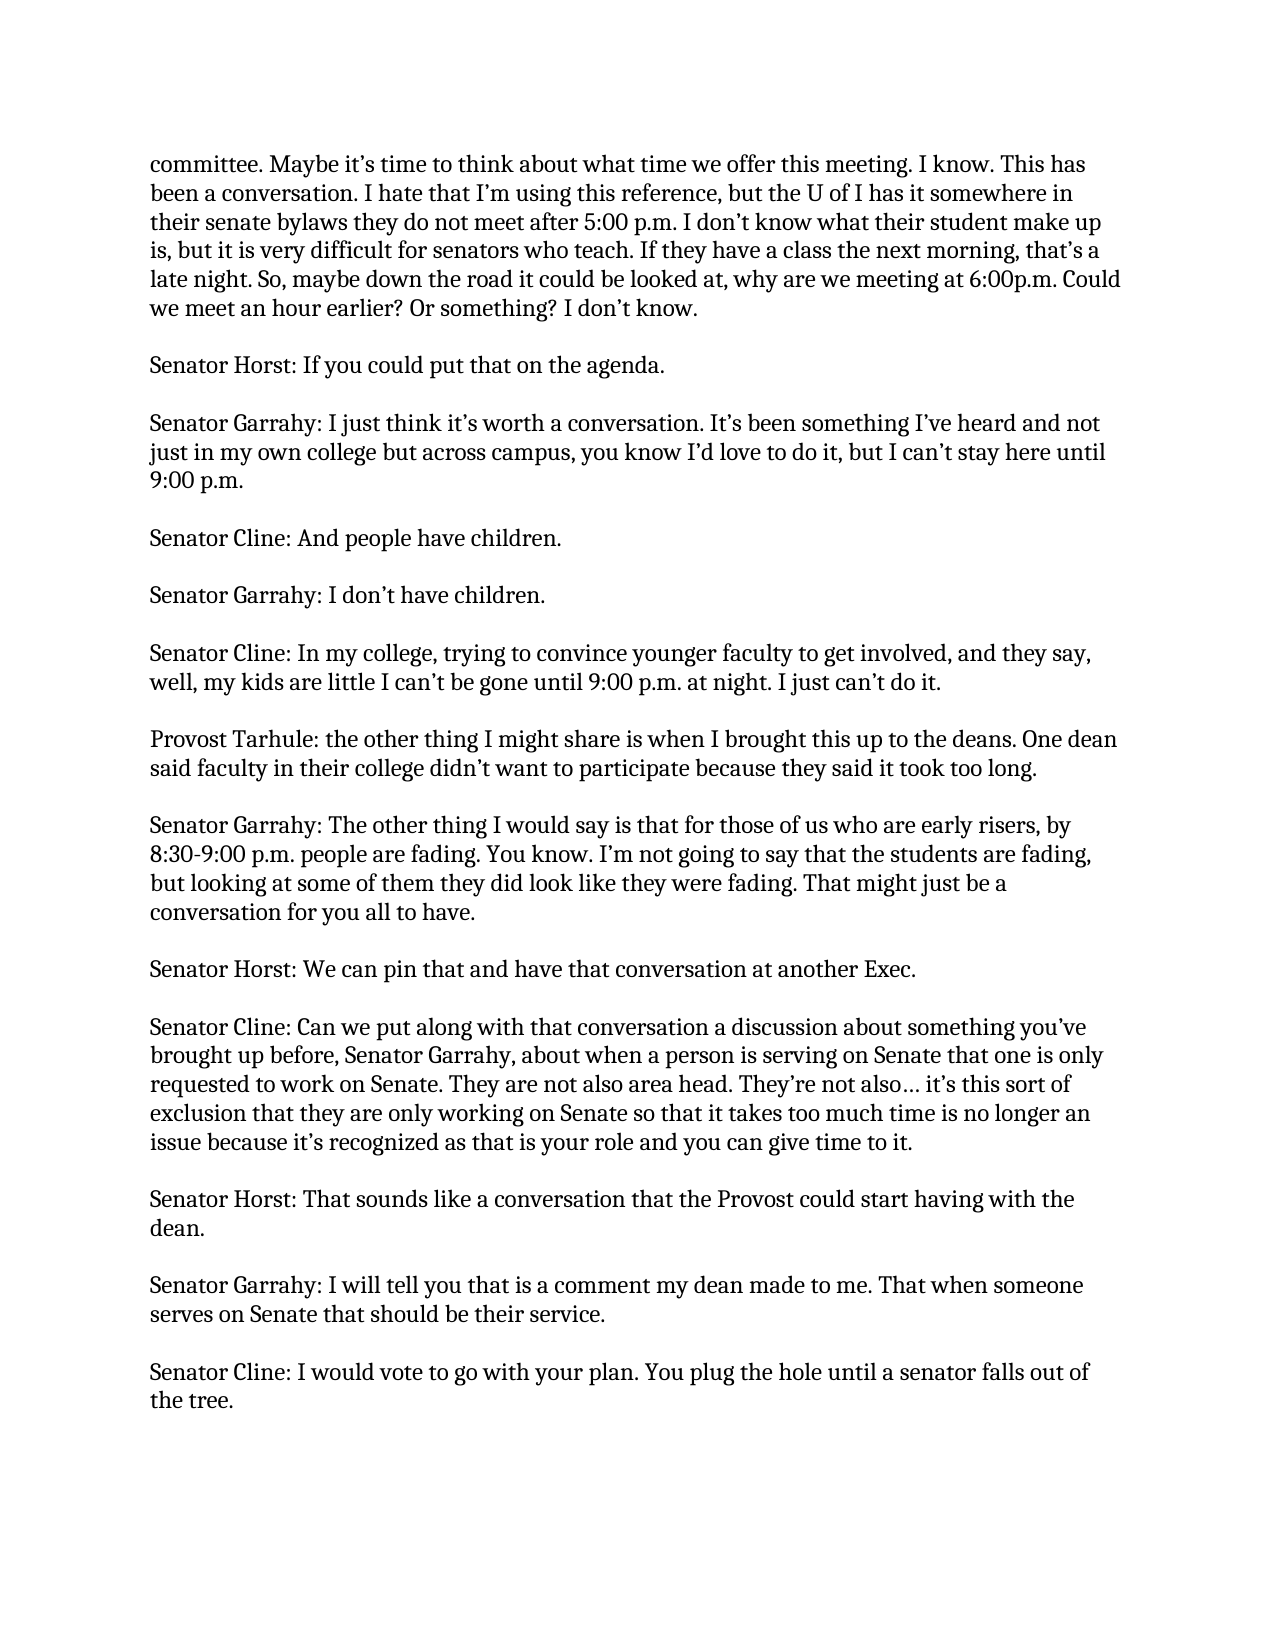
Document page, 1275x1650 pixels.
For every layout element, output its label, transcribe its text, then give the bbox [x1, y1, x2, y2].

text Senator Horst: That sounds like a conversation that the Provost could start having with the dean. [150, 1185, 1125, 1242]
text Senator Garrahy: I just think it’s worth a conversation. It’s been something I’ve heard and not just in my own college but across campus, you know I’d love to do it, but I can’t stay here until 9:00 p.m. [150, 409, 1125, 495]
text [150, 150, 1125, 322]
text Senator Cline: Can we put along with that conversation a discussion about something you’ve brought up before, Senator Garrahy, about when a person is serving on Senate that one is only requested to work on Senate. They are not also area head. They’re not also… it’s this sort of exclusion that they are only working on Senate so that it takes too much time is no longer an issue because it’s recognized as that is your role and you can give time to it. [150, 1012, 1125, 1156]
text Senator Horst: We can pin that and have that conversation at another Exec. [150, 955, 1125, 984]
text Provost Tarhule: the other thing I might share is when I brought this up to the deans. One dean said faculty in their college didn’t want to participate because they said it took too long. [150, 725, 1125, 782]
text Senator Garrahy: I will tell you that is a comment my dean made to me. That when someone serves on Senate that should be their service. [150, 1271, 1125, 1329]
text Senator Horst: If you could put that on the agenda. [150, 351, 1125, 380]
text Senator Cline: In my college, trying to convince younger faculty to get involved, and they say, well, my kids are little I can’t be gone until 9:00 p.m. at night. I just can’t do it. [150, 639, 1125, 696]
text Senator Cline: And people have children. [150, 524, 1125, 552]
text Senator Garrahy: I don’t have children. [150, 581, 1125, 610]
text Senator Garrahy: The other thing I would say is that for those of us who are early risers, by 8:30-9:00 p.m. people are fading. You know. I’m not going to say that the students are fading, but looking at some of them they did look like they were fading. That might just be a conversation for you all to have. [150, 811, 1125, 926]
text Senator Cline: I would vote to go with your plan. You plug the hole until a senator falls out of the tree. [150, 1357, 1125, 1415]
